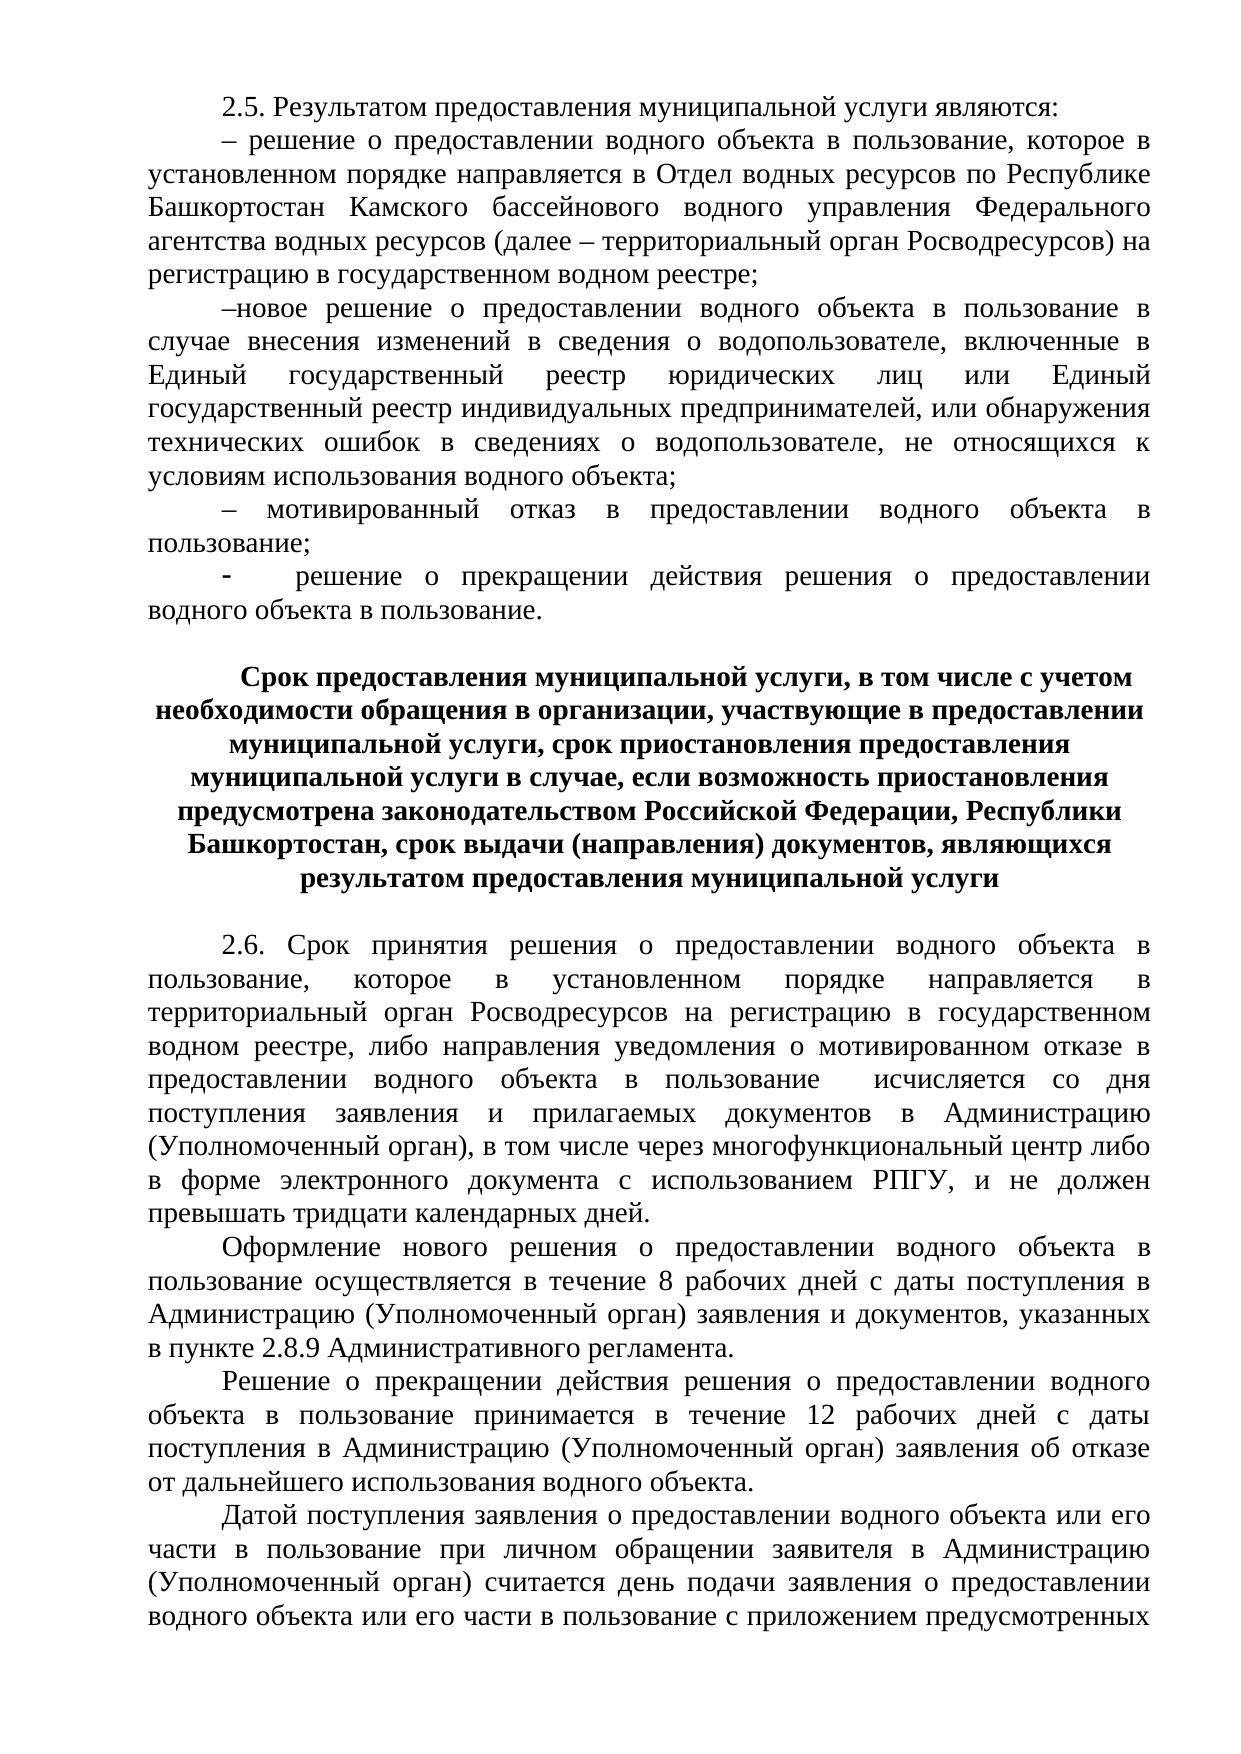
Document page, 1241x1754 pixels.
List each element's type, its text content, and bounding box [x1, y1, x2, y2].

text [148, 1497, 1152, 1632]
text – решение о предоставлении водного объекта в пользование, которое в установленном порядке направляется в Отдел водных ресурсов по Республике Башкортостан Камского бассейнового водного управления Федерального агентства водных ресурсов (далее – территориальный орган Росводресурсов) на регистрацию в государственном водном реестре; [148, 122, 1152, 290]
text – мотивированный отказ в предоставлении водного объекта в пользование; [148, 491, 1152, 558]
text 2.6. Срок принятия решения о предоставлении водного объекта в пользование, которое в установленном порядке направляется в территориальный орган Росводресурсов на регистрацию в государственном водном реестре, либо направления уведомления о мотивированном отказе в предоставлении водного объекта в пользование исчисляется со дня поступления заявления и прилагаемых документов в Администрацию (Уполномоченный орган), в том числе через многофункциональный центр либо в форме электронного документа с использованием РПГУ, и не должен превышать тридцати календарных дней. [148, 927, 1152, 1229]
text Оформление нового решения о предоставлении водного объекта в пользование осуществляется в течение 8 рабочих дней с даты поступления в Администрацию (Уполномоченный орган) заявления и документов, указанных в пункте 2.8.9 Административного регламента. [148, 1229, 1152, 1363]
text 2.5. Результатом предоставления муниципальной услуги являются: [148, 89, 1152, 122]
text Решение о прекращении действия решения о предоставлении водного объекта в пользование принимается в течение 12 рабочих дней с даты поступления в Администрацию (Уполномоченный орган) заявления об отказе от дальнейшего использования водного объекта. [148, 1363, 1152, 1497]
text –новое решение о предоставлении водного объекта в пользование в случае внесения изменений в сведения о водопользователе, включенные в Единый государственный реестр юридических лиц или Единый государственный реестр индивидуальных предпринимателей, или обнаружения технических ошибок в сведениях о водопользователе, не относящихся к условиям использования водного объекта; [148, 290, 1152, 491]
list решение о прекращении действия решения о предоставлении водного объекта в пользование. [148, 558, 1152, 625]
text Срок предоставления муниципальной услуги, в том числе с учетом необходимости обращения в организации, участвующие в предоставлении муниципальной услуги, срок приостановления предоставления муниципальной услуги в случае, если возможность приостановления предусмотрена законодательством Российской Федерации, Республики Башкортостан, срок выдачи (направления) документов, являющихся результатом предоставления муниципальной услуги [148, 659, 1152, 894]
